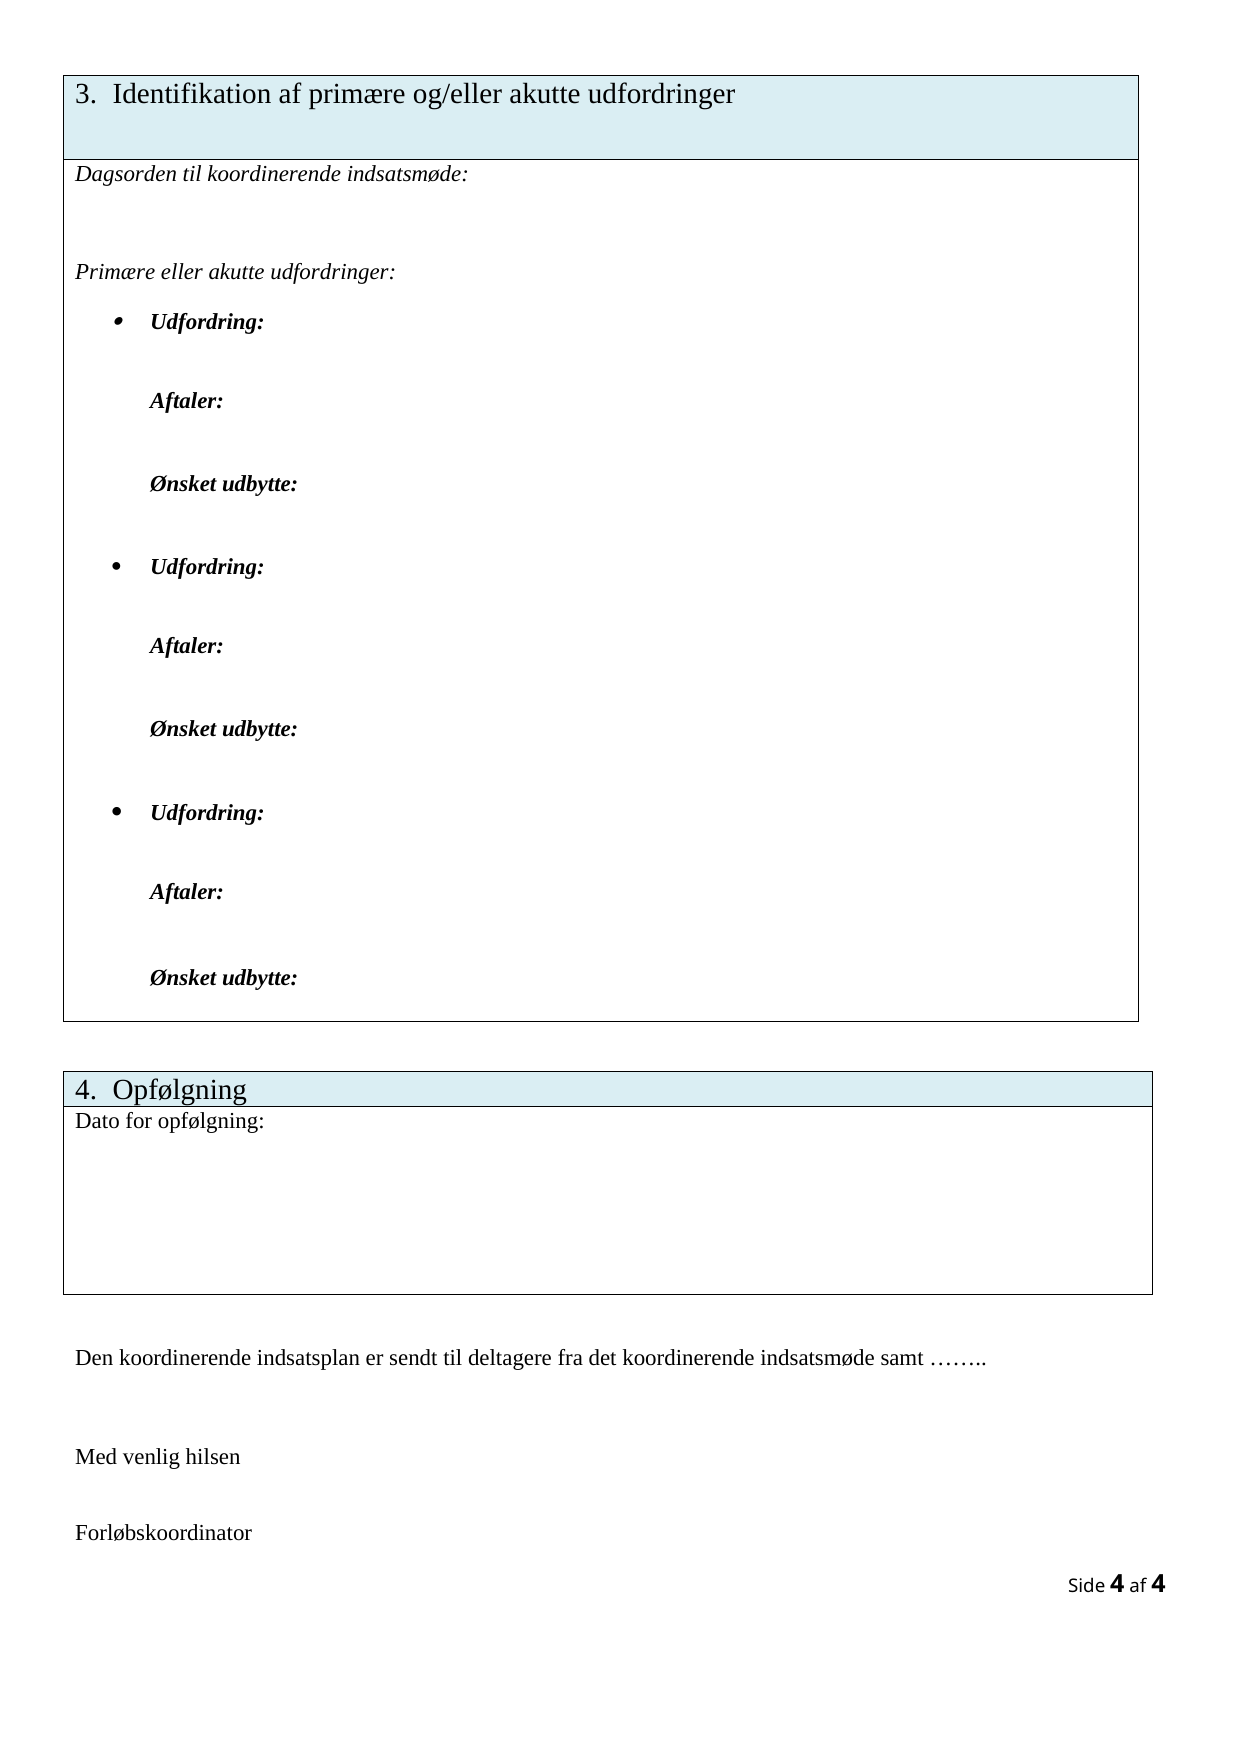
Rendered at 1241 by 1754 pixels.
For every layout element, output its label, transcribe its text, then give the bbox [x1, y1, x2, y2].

text Den koordinerende indsatsplan er sendt til deltagere fra det koordinerende indsatsmøde samt …….. [75, 1344, 1165, 1371]
text Forløbskoordinator [75, 1492, 1165, 1545]
text Med venlig hilsen [75, 1443, 1165, 1469]
table_cell Dagsorden til koordinerende indsatsmøde: Primære eller akutte udfordringer: Udfordring: Aftaler: Ønsket udbytte: Udfordring: Aftaler: Ønsket udbytte: Udfordring: Aftaler: Ønsket udbytte: [64, 160, 1138, 1021]
table_cell Dato for opfølgning: [64, 1107, 1152, 1294]
table_header Opfølgning [64, 1072, 1152, 1106]
table_header Identifikation af primære og/eller akutte udfordringer [64, 76, 1138, 159]
